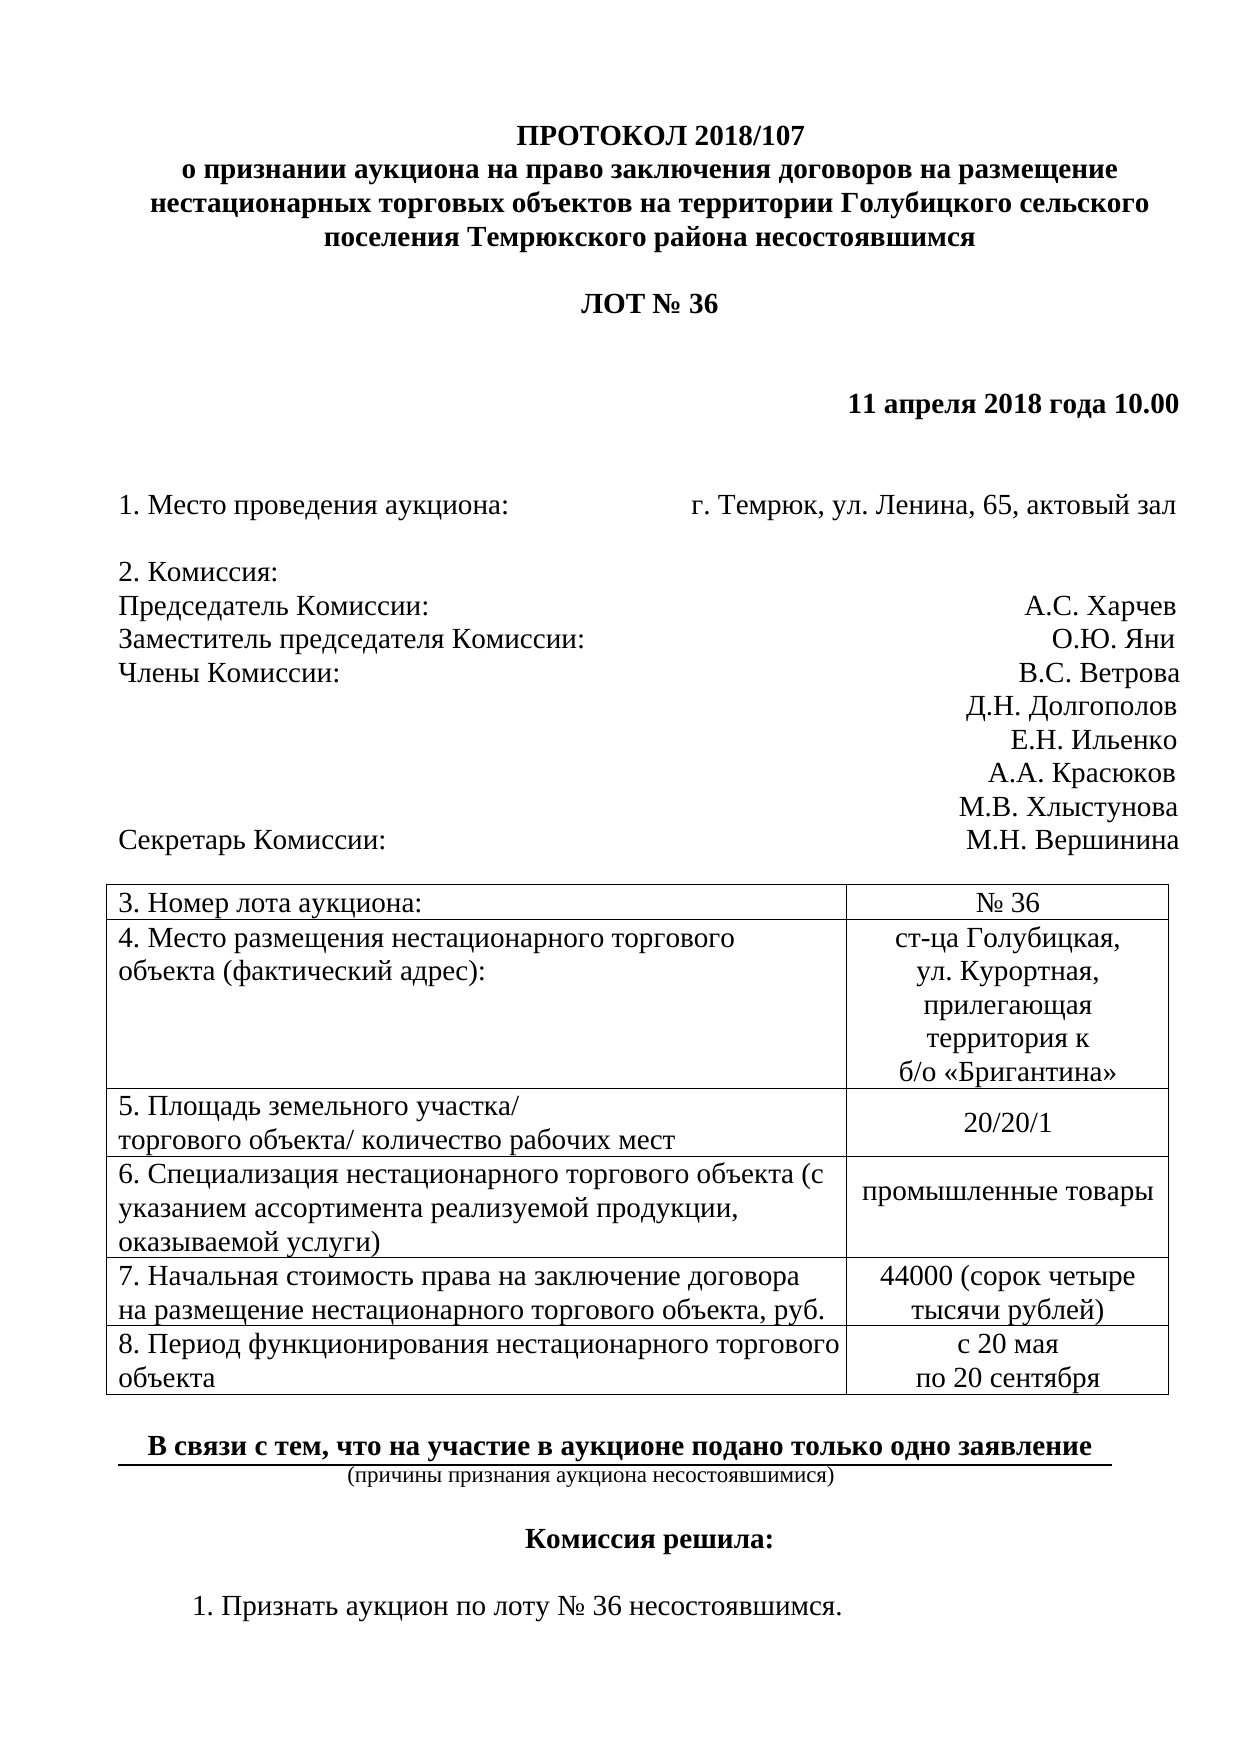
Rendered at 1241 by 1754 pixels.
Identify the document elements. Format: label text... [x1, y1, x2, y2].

text Е.Н. Ильенко [929, 722, 1181, 755]
text Секретарь Комиссии: М.Н. Вершинина [118, 822, 1181, 856]
table_cell 7. Начальная стоимость права на заключение договора на размещение нестационарного торгового объекта, руб. [107, 1258, 846, 1325]
text Члены Комиссии: В.С. Ветрова [118, 655, 1181, 688]
text 2. Комиссия: [118, 554, 1181, 588]
text Комиссия решила: [118, 1521, 1181, 1555]
text ЛОТ № 36 [118, 286, 1181, 319]
table_cell 20/20/1 [847, 1089, 1168, 1156]
table_cell с 20 мая по 20 сентября [847, 1326, 1168, 1393]
table_cell промышленные товары [847, 1157, 1168, 1257]
text Заместитель председателя Комиссии: О.Ю. Яни [118, 621, 1181, 655]
text 1. Признать аукцион по лоту № 36 несостоявшимся. [118, 1588, 1181, 1622]
title ПРОТОКОЛ 2018/107 [118, 118, 1181, 152]
text М.В. Хлыстунова [118, 789, 1181, 822]
text 11 апреля 2018 года 10.00 [118, 386, 1181, 453]
text В связи с тем, что на участие в аукционе подано только одно заявление [118, 1428, 1181, 1462]
text 1. Место проведения аукциона: г. Темрюк, ул. Ленина, 65, актовый зал [118, 487, 1181, 521]
text о признании аукциона на право заключения договоров на размещение нестационарных торговых объектов на территории Голубицкого сельского поселения Темрюкского района несостоявшимся [118, 152, 1181, 252]
text А.А. Красюков [634, 755, 1181, 789]
table_header № 36 [847, 885, 1168, 919]
table_cell ст-ца Голубицкая, ул. Курортная, прилегающая территория к б/о «Бригантина» [847, 920, 1168, 1087]
table_cell 5. Площадь земельного участка/ торгового объекта/ количество рабочих мест [107, 1089, 846, 1156]
table_cell 44000 (сорок четыре тысячи рублей) [847, 1258, 1168, 1325]
table_cell 4. Место размещения нестационарного торгового объекта (фактический адрес): [107, 920, 846, 1087]
table_header 3. Номер лота аукциона: [107, 885, 846, 919]
text Председатель Комиссии: А.С. Харчев [118, 588, 1181, 621]
table_cell 6. Специализация нестационарного торгового объекта (с указанием ассортимента реализуемой продукции, оказываемой услуги) [107, 1157, 846, 1257]
text (причины признания аукциона несостоявшимися) [118, 1462, 1181, 1488]
text Д.Н. Долгополов [929, 688, 1181, 722]
table_cell 8. Период функционирования нестационарного торгового объекта [107, 1326, 846, 1393]
